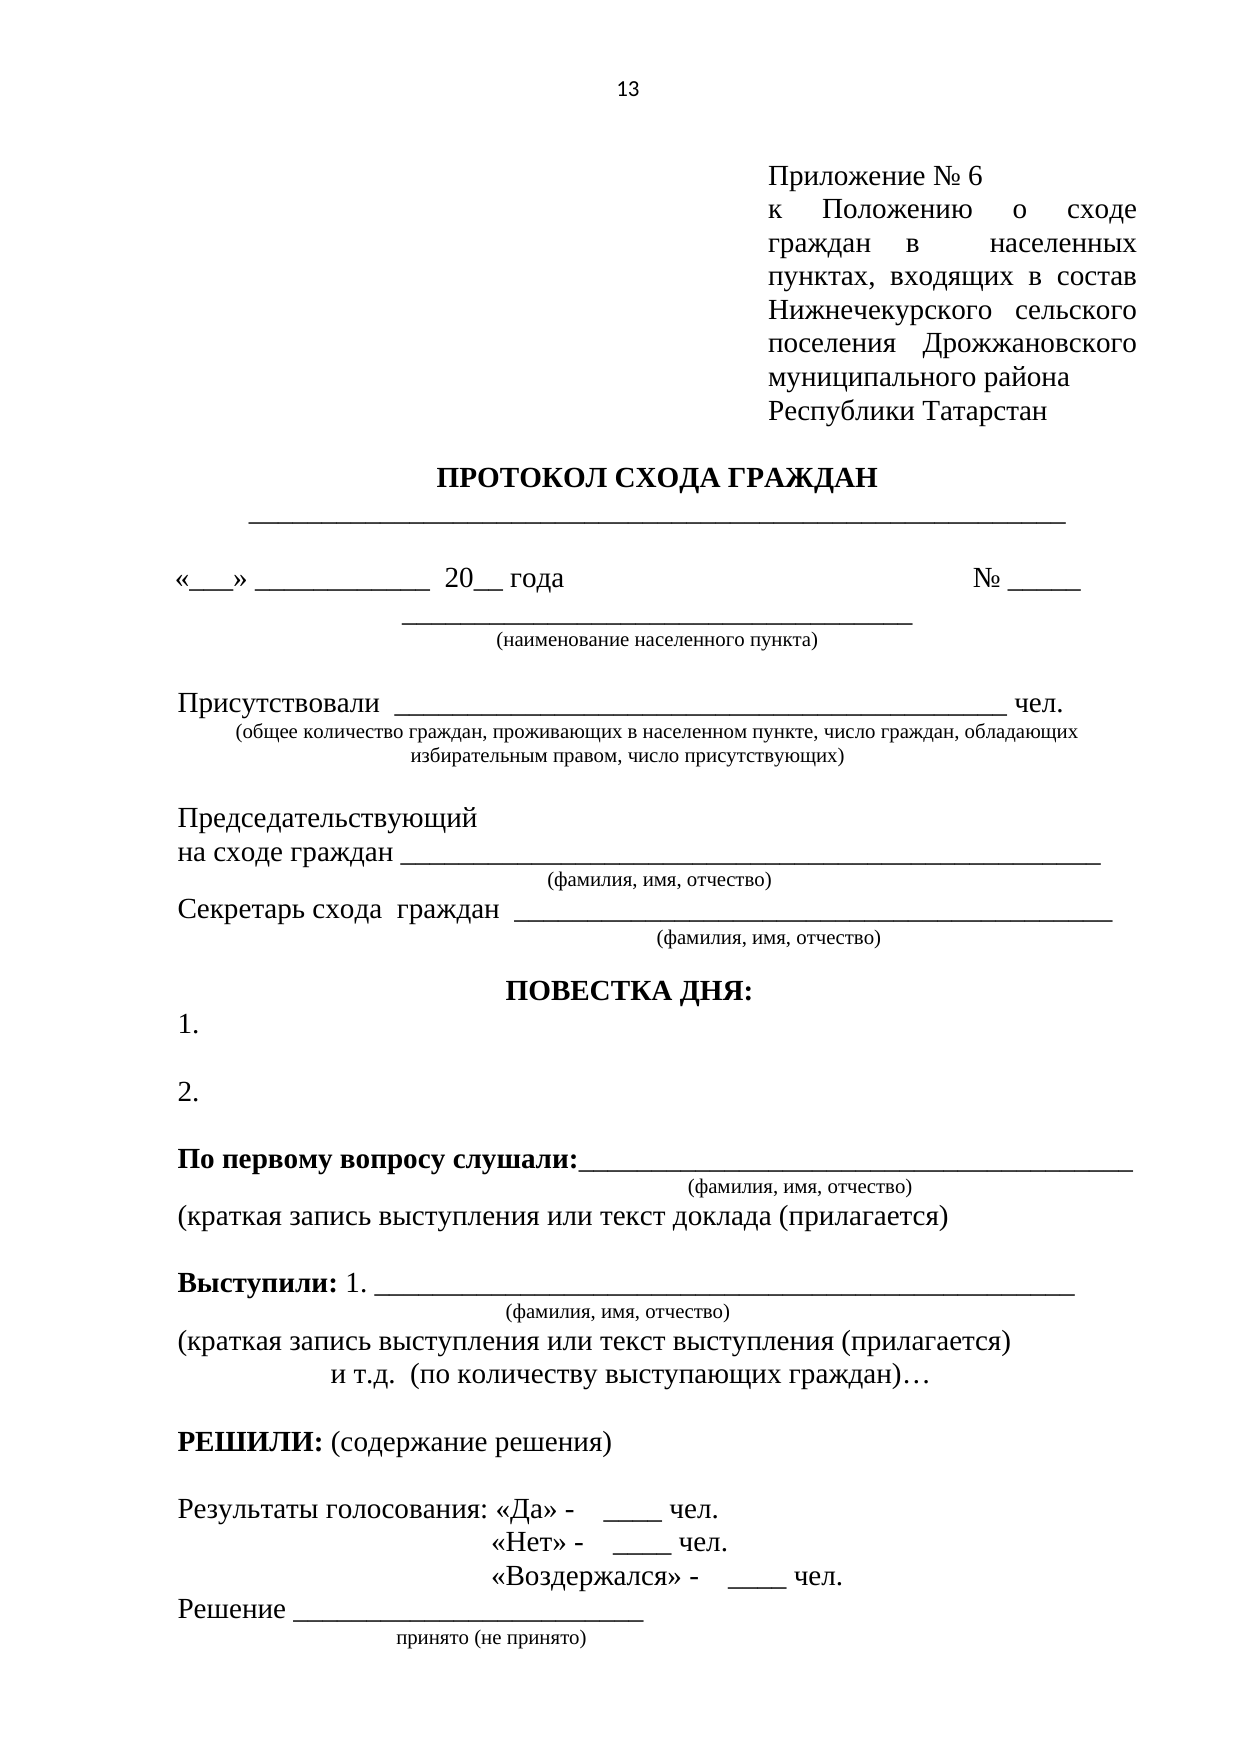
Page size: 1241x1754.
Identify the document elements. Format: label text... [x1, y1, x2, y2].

text (фамилия, имя, отчество) [118, 867, 1137, 891]
text Выступили: 1. ________________________________________________ [118, 1265, 1137, 1299]
text РЕШИЛИ: (содержание решения) [118, 1424, 1137, 1457]
text на сходе граждан ________________________________________________ [118, 834, 1137, 867]
text Результаты голосования: «Да» - ____ чел. [118, 1491, 1137, 1524]
text (краткая запись выступления или текст доклада (прилагается) [118, 1198, 1137, 1232]
text (наименование населенного пункта) [118, 627, 1137, 651]
text (краткая запись выступления или текст выступления (прилагается) [118, 1323, 1137, 1357]
text «Воздержался» - ____ чел. [118, 1558, 1137, 1591]
text (общее количество граждан, проживающих в населенном пункте, число граждан, обладающих избирательным правом, число присутствующих) [118, 718, 1137, 767]
text «Нет» - ____ чел. [118, 1524, 1137, 1558]
text 1. [118, 1007, 1137, 1040]
text Решение ________________________ [118, 1591, 1137, 1625]
text Секретарь схода граждан _________________________________________ [118, 891, 1137, 925]
text По первому вопросу слушали:______________________________________ [118, 1141, 1137, 1174]
text (фамилия, имя, отчество) [118, 1174, 1137, 1198]
text «___» ____________ 20__ года № _____ [118, 560, 1137, 594]
text (фамилия, имя, отчество) [118, 1299, 1137, 1323]
text Присутствовали __________________________________________ чел. [118, 685, 1137, 718]
text Председательствующий [118, 800, 1137, 834]
text Приложение № 6 [768, 158, 1137, 191]
text ________________________________________________________ [118, 493, 1137, 527]
text ПОВЕСТКА ДНЯ: [118, 973, 1137, 1007]
text ___________________________________ [118, 594, 1137, 627]
text 2. [118, 1074, 1137, 1107]
text и т.д. (по количеству выступающих граждан)… [118, 1357, 1137, 1390]
text (фамилия, имя, отчество) [118, 925, 1137, 949]
text ПРОТОКОЛ СХОДА ГРАЖДАН [118, 460, 1137, 493]
text Республики Татарстан [768, 393, 1137, 426]
text принято (не принято) [118, 1625, 1137, 1649]
text к Положению о сходе граждан в населенных пунктах, входящих в состав Нижнечекурского сельского поселения Дрожжановского муниципального района [768, 191, 1137, 393]
